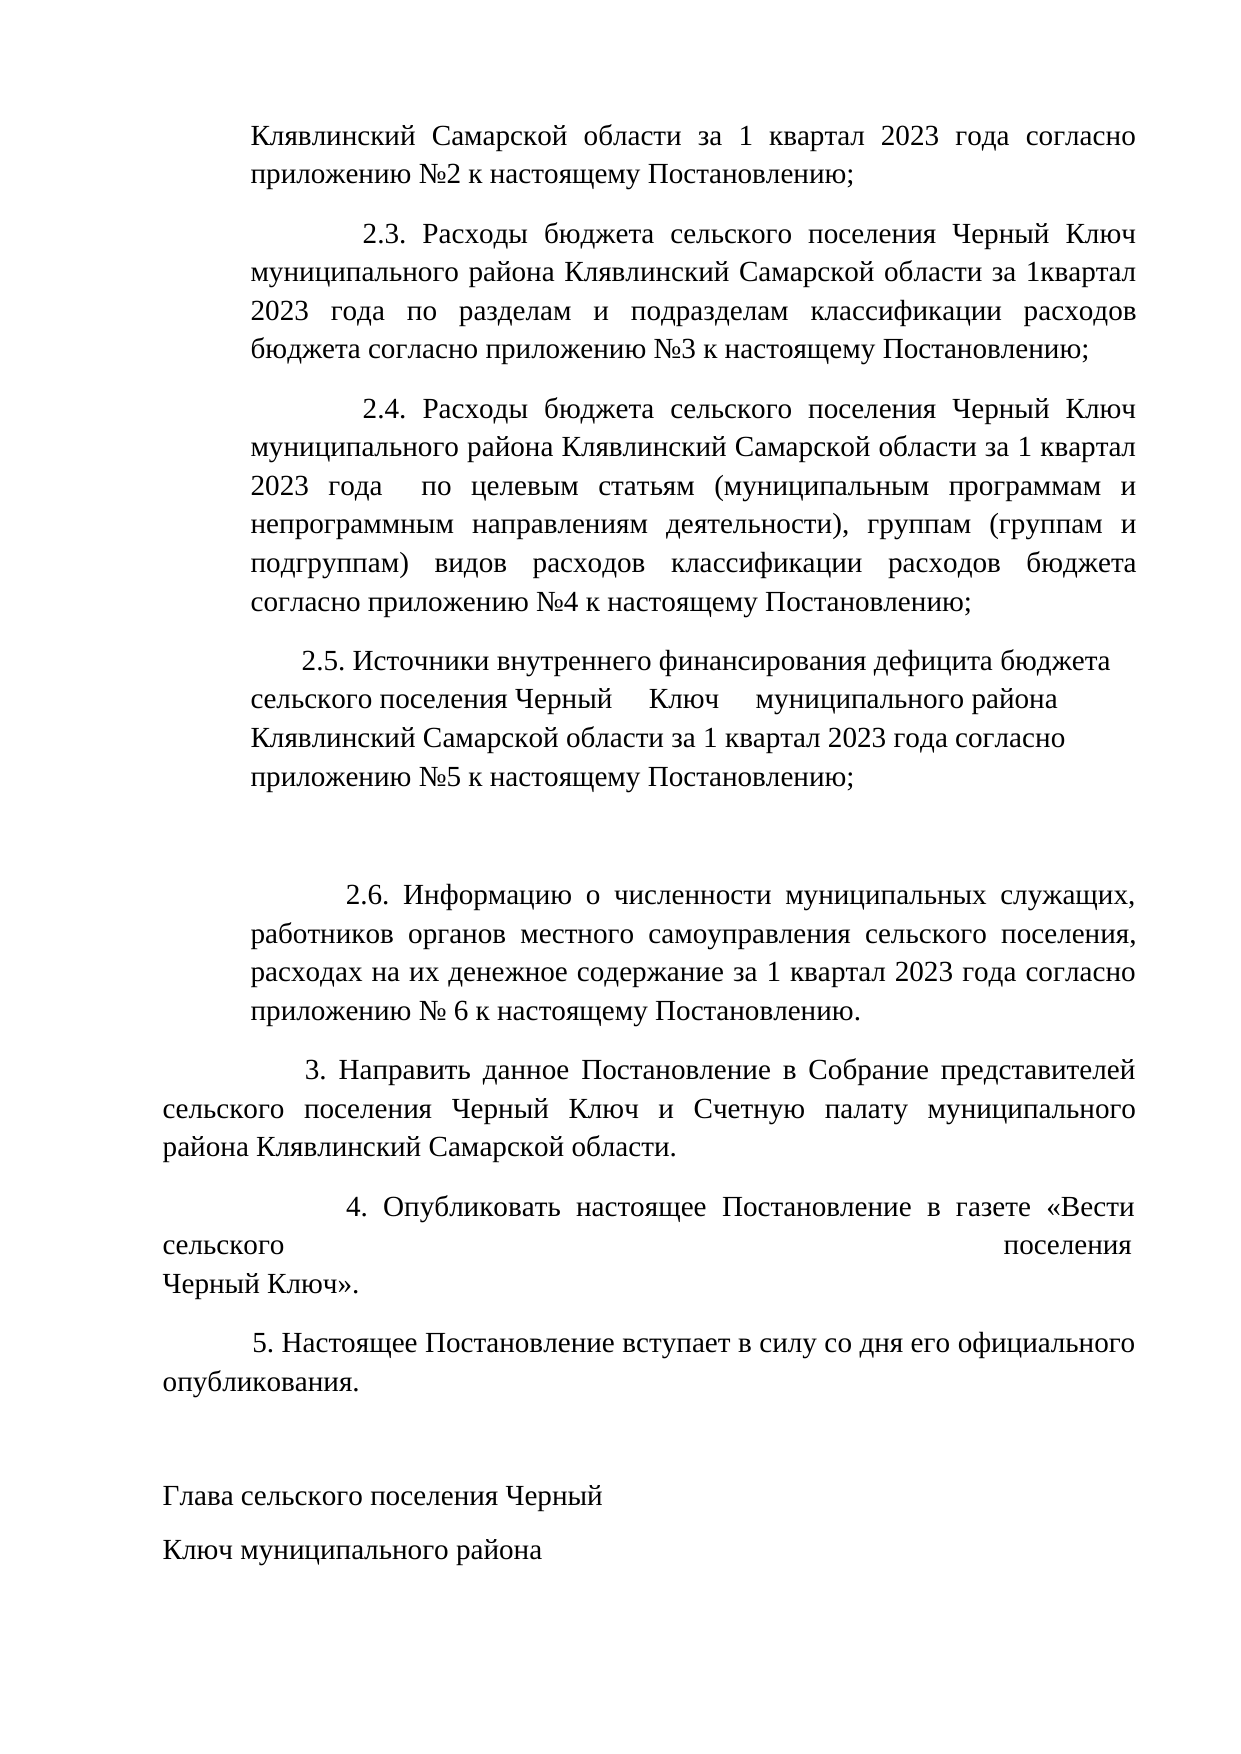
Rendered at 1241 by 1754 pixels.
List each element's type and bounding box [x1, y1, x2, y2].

table_cell [163, 118, 1137, 1586]
